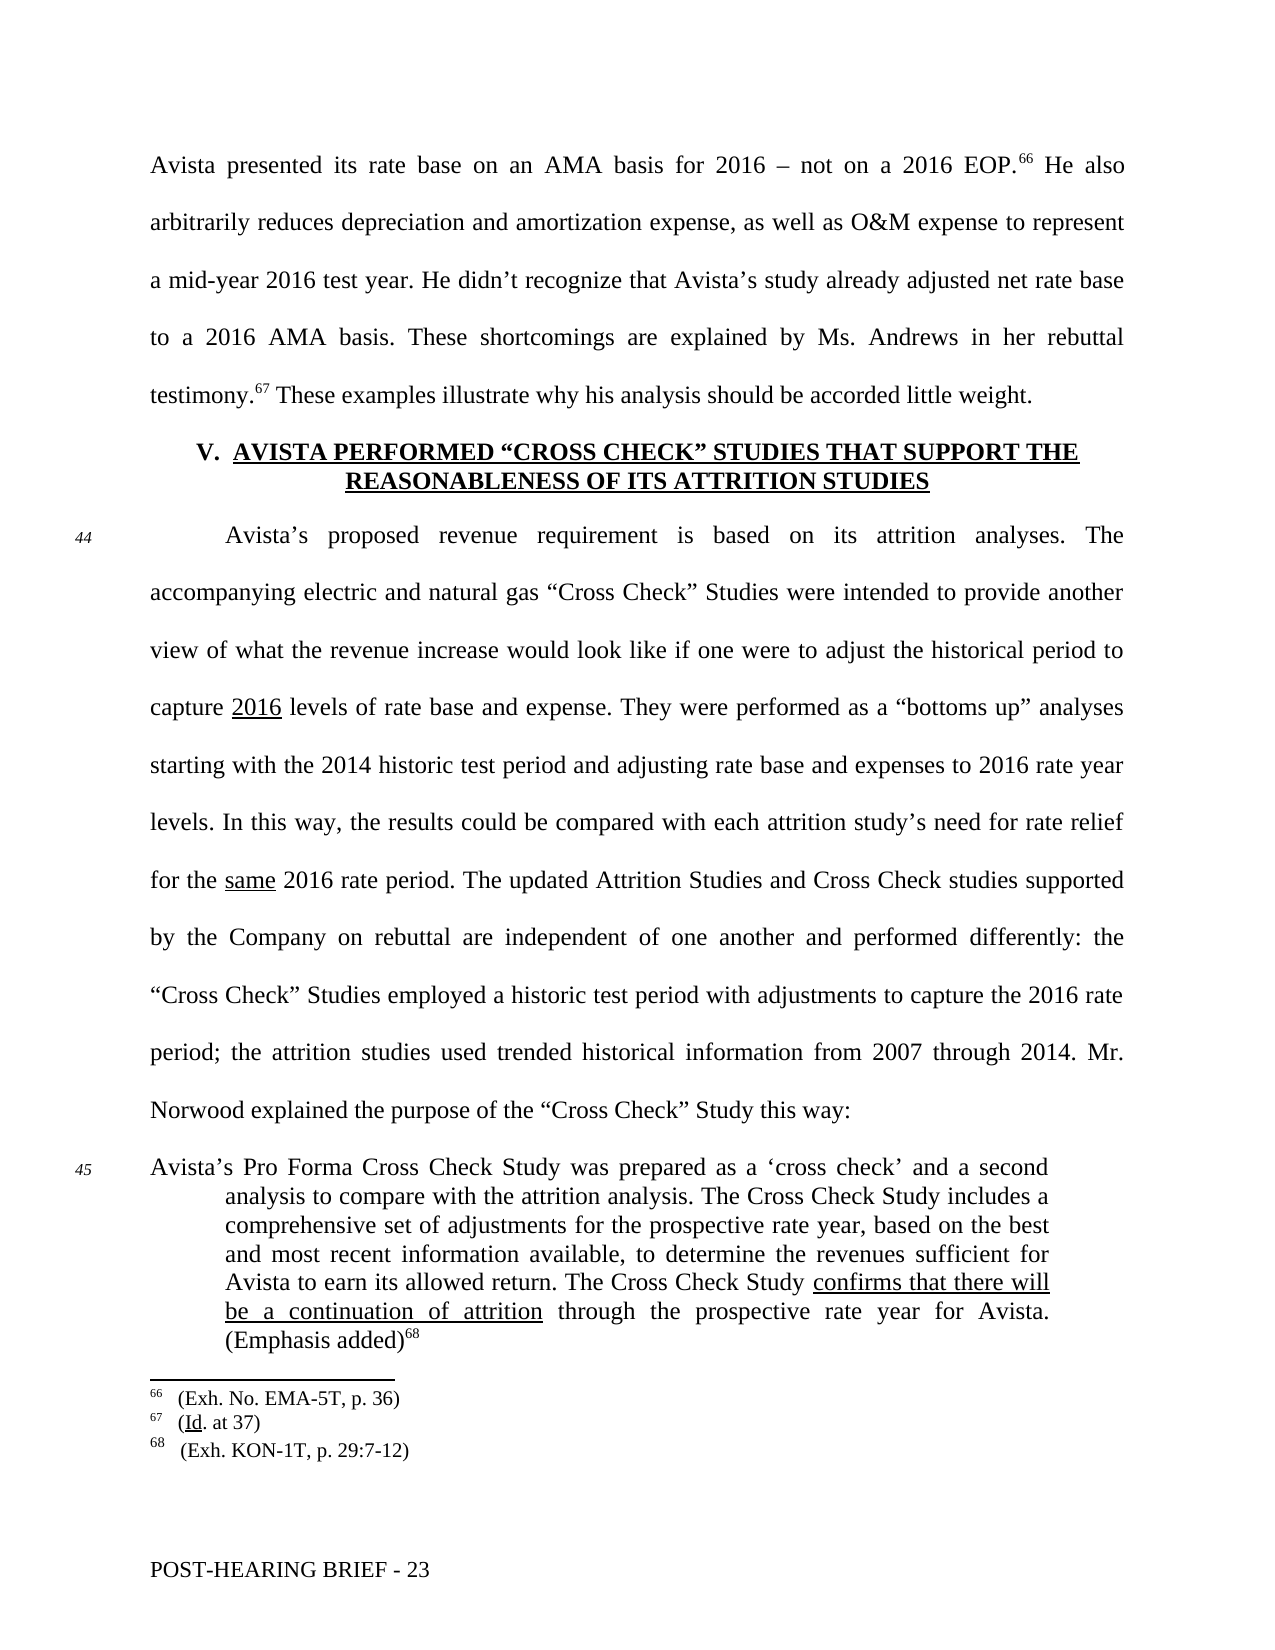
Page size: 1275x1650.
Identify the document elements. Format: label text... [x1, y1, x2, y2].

list Avista’s Pro Forma Cross Check Study was prepared as a ‘cross check’ and a second analysis to compare with the attrition analysis. The Cross Check Study includes a comprehensive set of adjustments for the prospective rate year, based on the best and most recent information available, to determine the revenues sufficient for Avista to earn its allowed return. The Cross Check Study confirms that there will be a continuation of attrition through the prospective rate year for Avista. (Emphasis added) [75, 1152, 1050, 1354]
list Finally, Mr. Gorman’s testimony, on behalf of NWIGU, clearly reflects a misunderstanding of Avista’s natural gas attrition study. He begins by erroneously asserting that the Company’s attrition methodology adjusted costs to the end-of-period rate base (EOP) for 2016, and that Avista should have adjusted rate base on an AMA basis. This isn’t correct. Avista presented its rate base on an AMA basis for 2016 – not on a 2016 EOP. He also arbitrarily reduces depreciation and amortization expense, as well as O&M expense to represent a mid-year 2016 test year. He didn’t recognize that Avista’s study already adjusted net rate base to a 2016 AMA basis. These shortcomings are explained by Ms. Andrews in her rebuttal testimony. These examples illustrate why his analysis should be accorded little weight. [75, 150, 1125, 409]
text V. AVISTA PERFORMED “CROSS CHECK” STUDIES THAT SUPPORT THE REASONABLENESS OF ITS ATTRITION STUDIES [150, 437, 1125, 495]
list Avista’s proposed revenue requirement is based on its attrition analyses. The accompanying electric and natural gas “Cross Check” Studies were intended to provide another view of what the revenue increase would look like if one were to adjust the historical period to capture 2016 levels of rate base and expense. They were performed as a “bottoms up” analyses starting with the 2014 historic test period and adjusting rate base and expenses to 2016 rate year levels. In this way, the results could be compared with each attrition study’s need for rate relief for the same 2016 rate period. The updated Attrition Studies and Cross Check studies supported by the Company on rebuttal are independent of one another and performed differently: the “Cross Check” Studies employed a historic test period with adjustments to capture the 2016 rate period; the attrition studies used trended historical information from 2007 through 2014. Mr. Norwood explained the purpose of the “Cross Check” Study this way: [75, 520, 1125, 1124]
